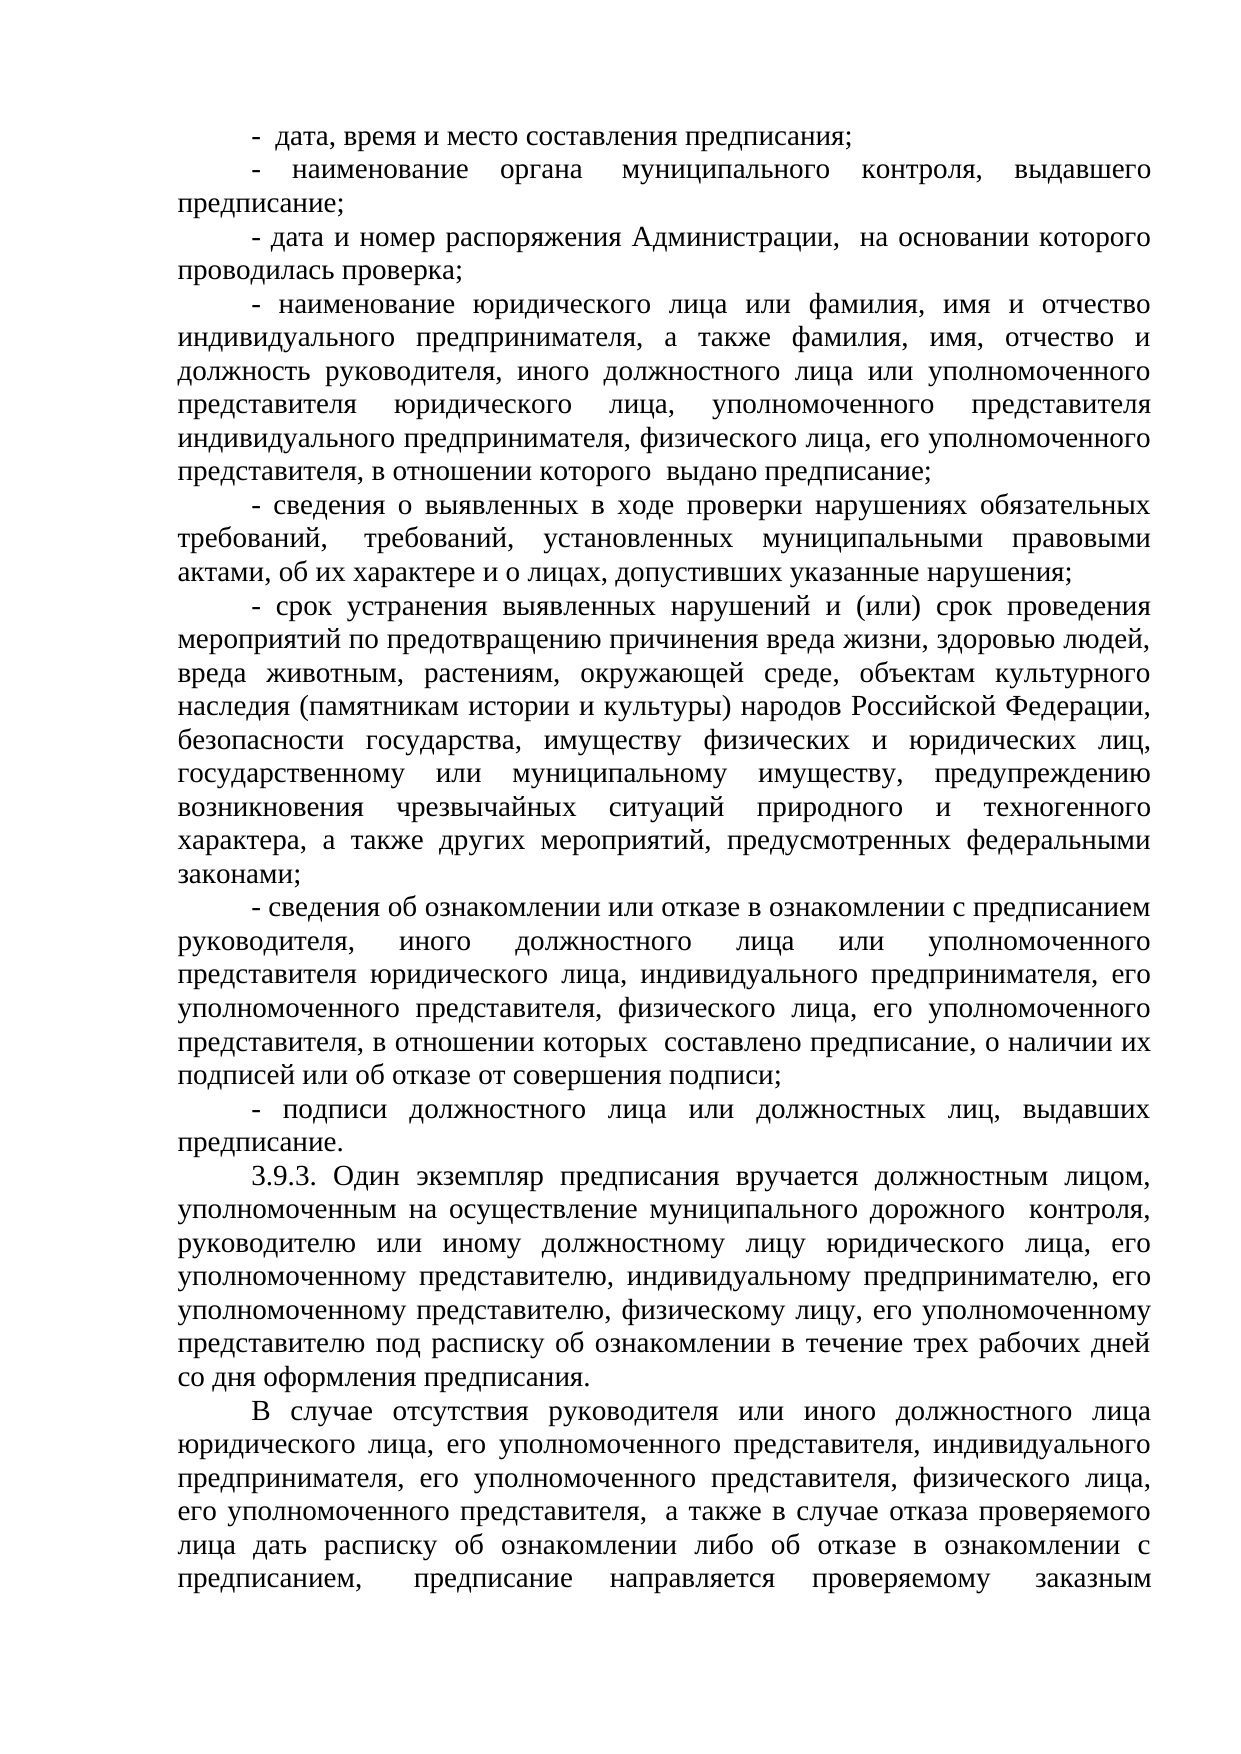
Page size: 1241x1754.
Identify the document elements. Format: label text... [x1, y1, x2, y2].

text - сведения об ознакомлении или отказе в ознакомлении с предписанием руководителя, иного должностного лица или уполномоченного представителя юридического лица, индивидуального предпринимателя, его уполномоченного представителя, физического лица, его уполномоченного представителя, в отношении которых составлено предписание, о наличии их подписей или об отказе от совершения подписи; [177, 889, 1152, 1091]
text - подписи должностного лица или должностных лиц, выдавших предписание. [177, 1091, 1152, 1158]
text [177, 1393, 1152, 1594]
text - наименование органа муниципального контроля, выдавшего предписание; [177, 152, 1152, 219]
text 3.9.3. Один экземпляр предписания вручается должностным лицом, уполномоченным на осуществление муниципального дорожного контроля, руководителю или иному должностному лицу юридического лица, его уполномоченному представителю, индивидуальному предпринимателю, его уполномоченному представителю, физическому лицу, его уполномоченному представителю под расписку об ознакомлении в течение трех рабочих дней со дня оформления предписания. [177, 1158, 1152, 1393]
text - дата, время и место составления предписания; [177, 118, 1152, 152]
text - срок устранения выявленных нарушений и (или) срок проведения мероприятий по предотвращению причинения вреда жизни, здоровью людей, вреда животным, растениям, окружающей среде, объектам культурного наследия (памятникам истории и культуры) народов Российской Федерации, безопасности государства, имуществу физических и юридических лиц, государственному или муниципальному имуществу, предупреждению возникновения чрезвычайных ситуаций природного и техногенного характера, а также других мероприятий, предусмотренных федеральными законами; [177, 588, 1152, 889]
text - наименование юридического лица или фамилия, имя и отчество индивидуального предпринимателя, а также фамилия, имя, отчество и должность руководителя, иного должностного лица или уполномоченного представителя юридического лица, уполномоченного представителя индивидуального предпринимателя, физического лица, его уполномоченного представителя, в отношении которого выдано предписание; [177, 286, 1152, 487]
text - сведения о выявленных в ходе проверки нарушениях обязательных требований, требований, установленных муниципальными правовыми актами, об их характере и о лицах, допустивших указанные нарушения; [177, 487, 1152, 588]
text - дата и номер распоряжения Администрации, на основании которого проводилась проверка; [177, 219, 1152, 286]
